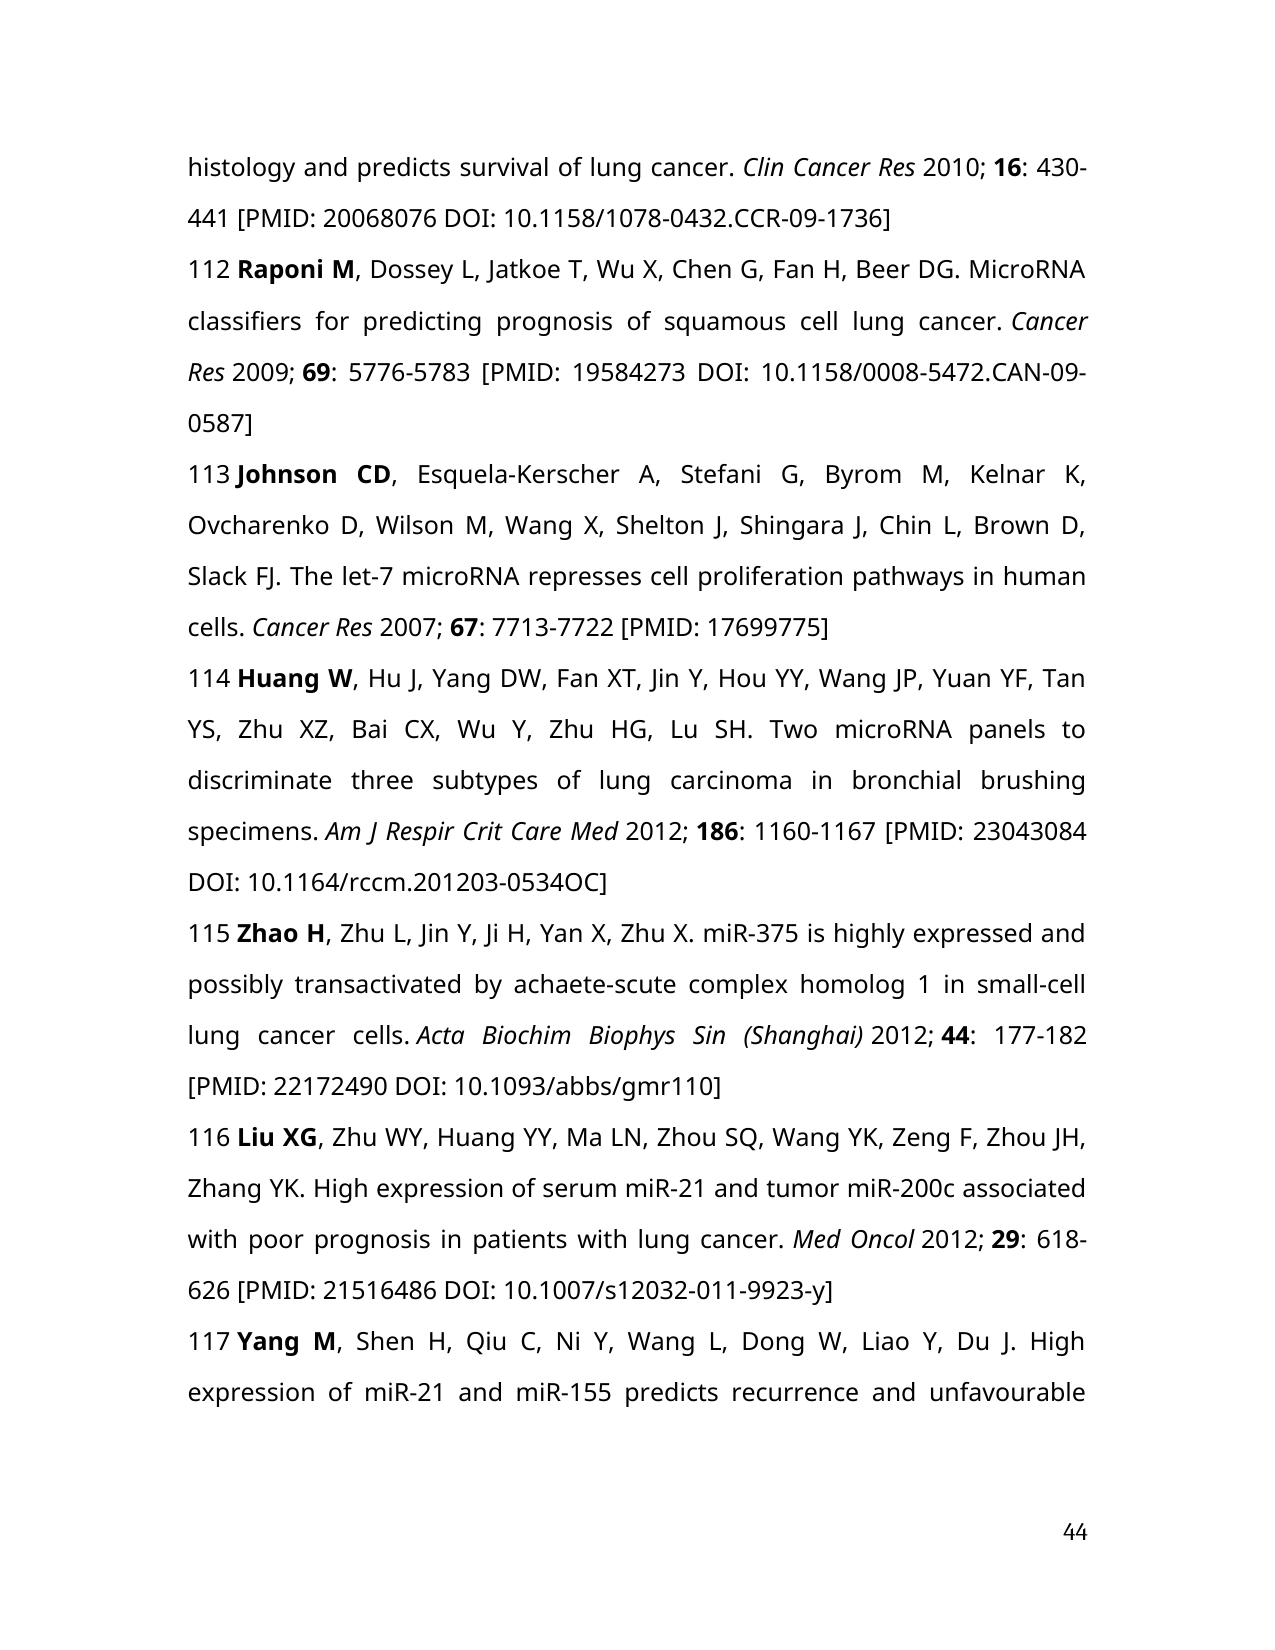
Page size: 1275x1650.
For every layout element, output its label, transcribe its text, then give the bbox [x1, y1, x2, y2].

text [187, 150, 1087, 235]
text 114 Huang W, Hu J, Yang DW, Fan XT, Jin Y, Hou YY, Wang JP, Yuan YF, Tan YS, Zhu XZ, Bai CX, Wu Y, Zhu HG, Lu SH. Two microRNA panels to discriminate three subtypes of lung carcinoma in bronchial brushing specimens. Am J Respir Crit Care Med 2012; 186: 1160-1167 [PMID: 23043084 DOI: 10.1164/rccm.201203-0534OC] [187, 660, 1087, 899]
text 112 Raponi M, Dossey L, Jatkoe T, Wu X, Chen G, Fan H, Beer DG. MicroRNA classifiers for predicting prognosis of squamous cell lung cancer. Cancer Res 2009; 69: 5776-5783 [PMID: 19584273 DOI: 10.1158/0008-5472.CAN-09-0587] [187, 252, 1087, 439]
text 116 Liu XG, Zhu WY, Huang YY, Ma LN, Zhou SQ, Wang YK, Zeng F, Zhou JH, Zhang YK. High expression of serum miR-21 and tumor miR-200c associated with poor prognosis in patients with lung cancer. Med Oncol 2012; 29: 618-626 [PMID: 21516486 DOI: 10.1007/s12032-011-9923-y] [187, 1120, 1087, 1307]
text 113 Johnson CD, Esquela-Kerscher A, Stefani G, Byrom M, Kelnar K, Ovcharenko D, Wilson M, Wang X, Shelton J, Shingara J, Chin L, Brown D, Slack FJ. The let-7 microRNA represses cell proliferation pathways in human cells. Cancer Res 2007; 67: 7713-7722 [PMID: 17699775] [187, 456, 1087, 643]
text 115 Zhao H, Zhu L, Jin Y, Ji H, Yan X, Zhu X. miR-375 is highly expressed and possibly transactivated by achaete-scute complex homolog 1 in small-cell lung cancer cells. Acta Biochim Biophys Sin (Shanghai) 2012; 44: 177-182 [PMID: 22172490 DOI: 10.1093/abbs/gmr110] [187, 916, 1087, 1103]
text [187, 1324, 1087, 1409]
